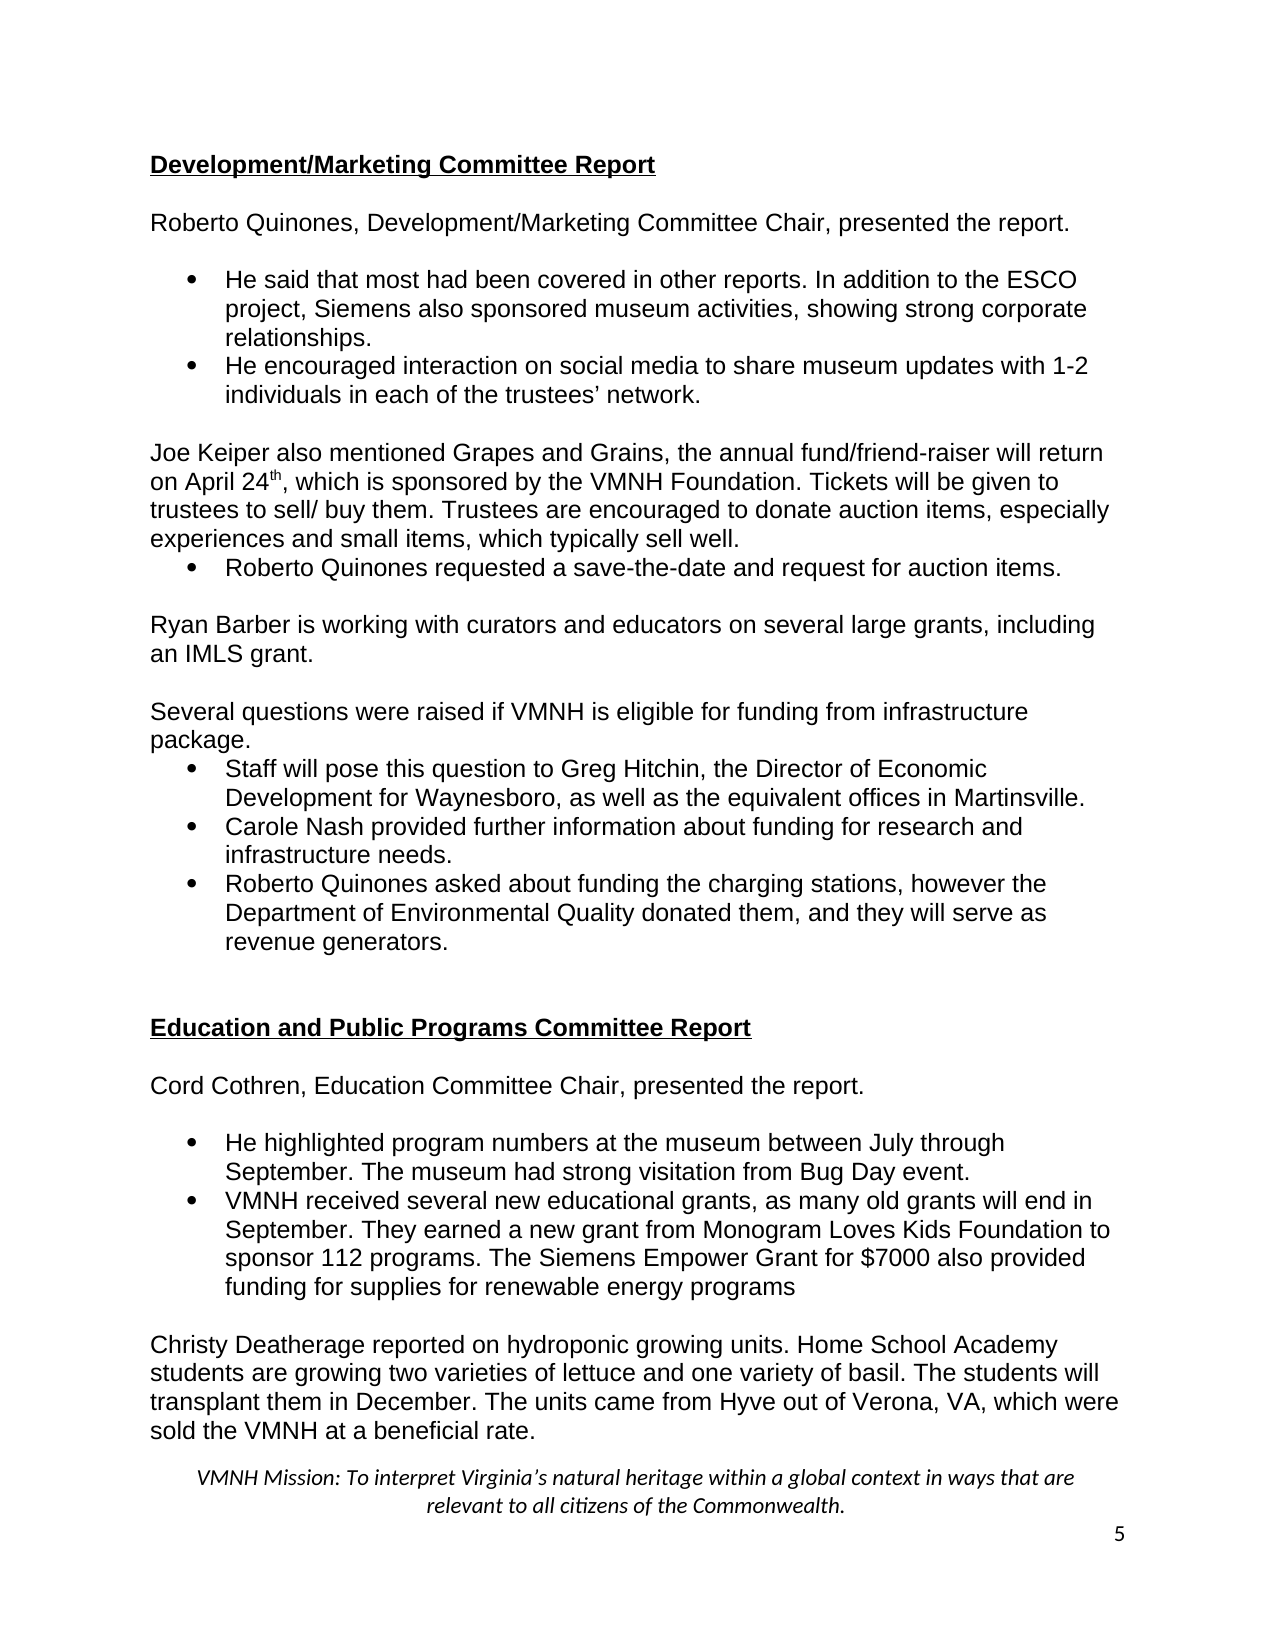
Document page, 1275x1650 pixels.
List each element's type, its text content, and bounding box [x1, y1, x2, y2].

list VMNH received several new educational grants, as many old grants will end in September. They earned a new grant from Monogram Loves Kids Foundation to sponsor 112 programs. The Siemens Empower Grant for $7000 also provided funding for supplies for renewable energy programs [187, 1186, 1125, 1301]
text Joe Keiper also mentioned Grapes and Grains, the annual fund/friend-raiser will return on April 24th, which is sponsored by the VMNH Foundation. Tickets will be given to trustees to sell/ buy them. Trustees are encouraged to donate auction items, especially experiences and small items, which typically sell well. [150, 438, 1125, 553]
list Carole Nash provided further information about funding for research and infrastructure needs. [187, 812, 1125, 869]
list Staff will pose this question to Greg Hitchin, the Director of Economic Development for Waynesboro, as well as the equivalent offices in Martinsville. [187, 754, 1125, 812]
text Ryan Barber is working with curators and educators on several large grants, including an IMLS grant. [150, 610, 1125, 668]
list Roberto Quinones requested a save-the-date and request for auction items. [187, 553, 1125, 582]
text Several questions were raised if VMNH is eligible for funding from infrastructure package. [150, 697, 1125, 754]
text Development/Marketing Committee Report [150, 150, 1125, 179]
text Roberto Quinones, Development/Marketing Committee Chair, presented the report. [150, 207, 1125, 236]
list He encouraged interaction on social media to share museum updates with 1-2 individuals in each of the trustees’ network. [187, 351, 1125, 409]
text Education and Public Programs Committee Report [150, 1013, 1125, 1042]
text Christy Deatherage reported on hydroponic growing units. Home School Academy students are growing two varieties of lettuce and one variety of basil. The students will transplant them in December. The units came from Hyve out of Verona, VA, which were sold the VMNH at a beneficial rate. [150, 1329, 1125, 1444]
list He highlighted program numbers at the museum between July through September. The museum had strong visitation from Bug Day event. [187, 1128, 1125, 1186]
text Cord Cothren, Education Committee Chair, presented the report. [150, 1071, 1125, 1099]
list He said that most had been covered in other reports. In addition to the ESCO project, Siemens also sponsored museum activities, showing strong corporate relationships. [187, 265, 1125, 351]
list Roberto Quinones asked about funding the charging stations, however the Department of Environmental Quality donated them, and they will serve as revenue generators. [187, 869, 1125, 956]
